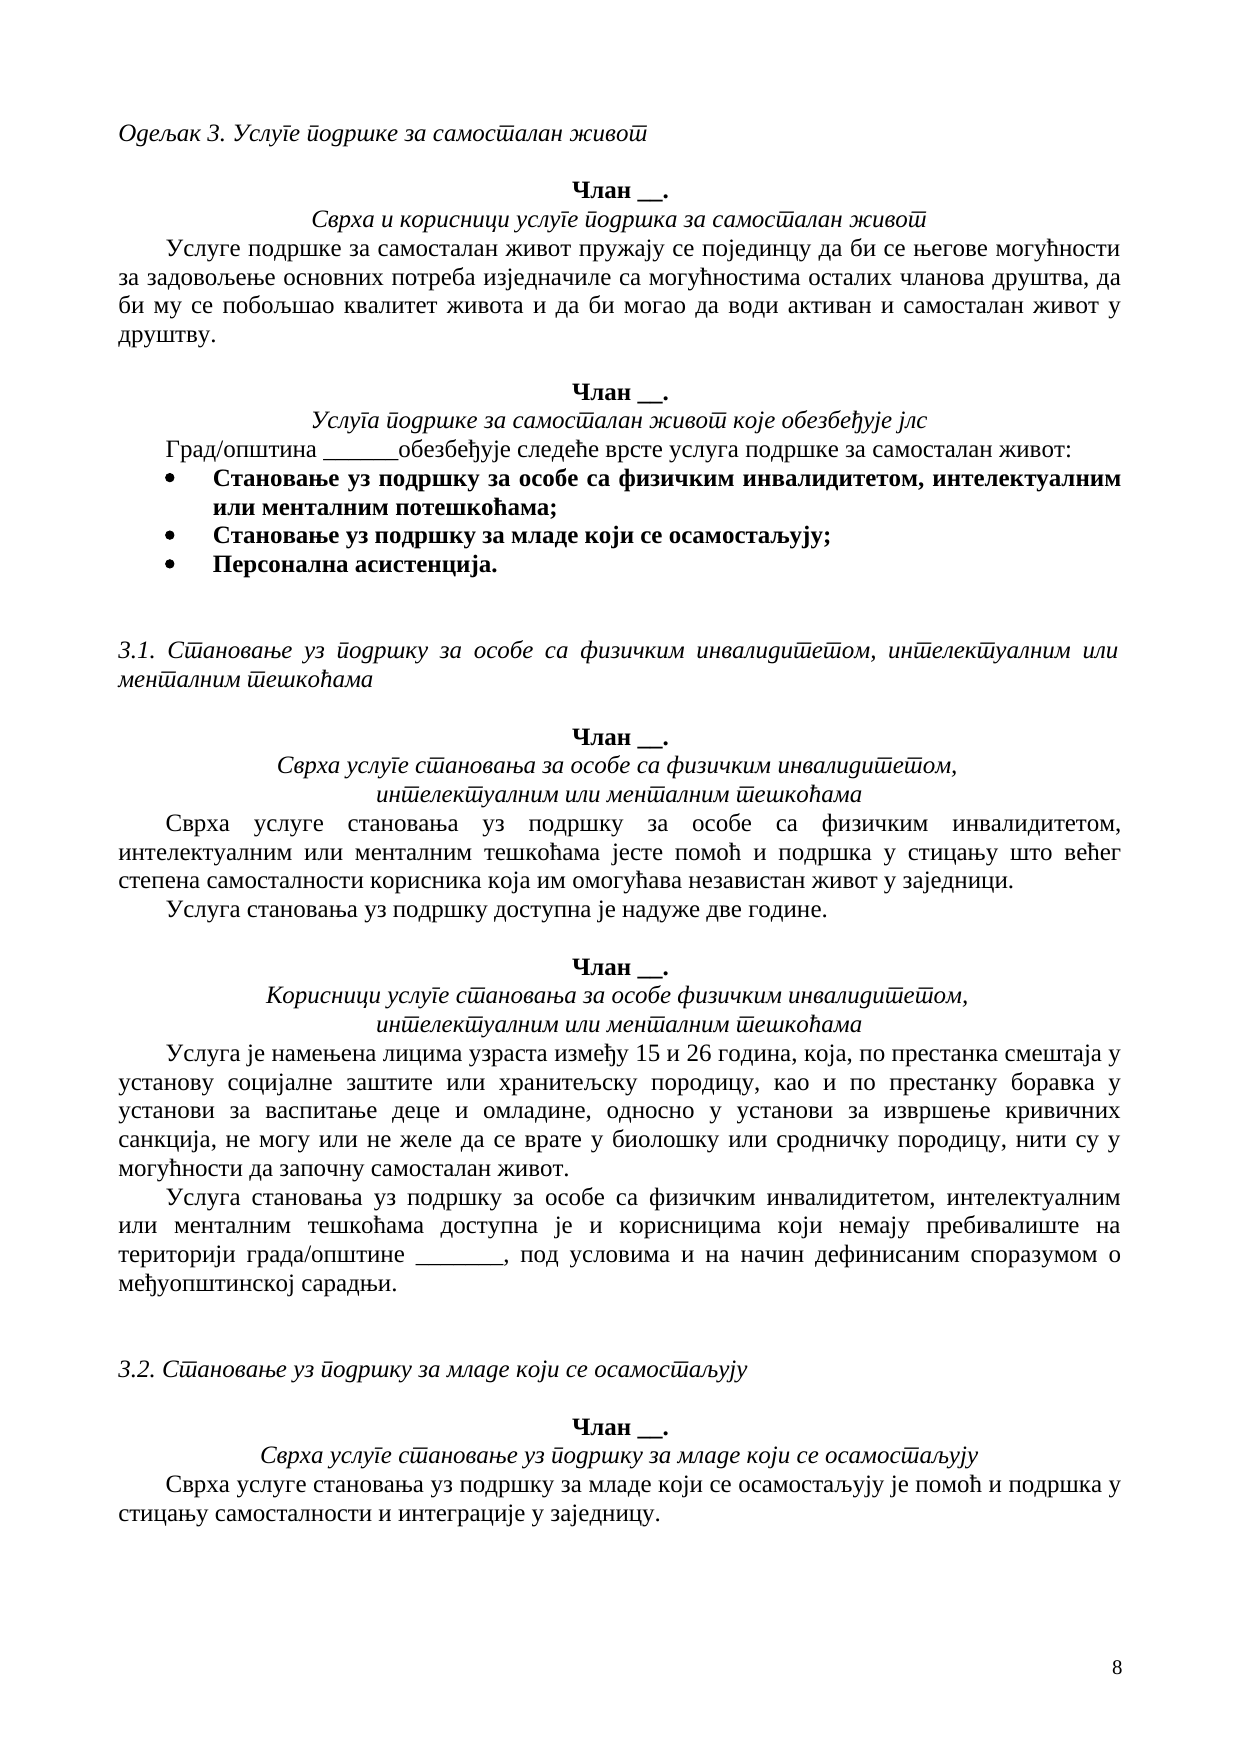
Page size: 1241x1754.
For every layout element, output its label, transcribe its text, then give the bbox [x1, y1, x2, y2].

list Становање уз подршку за особе са физичким инвалидитетом, интелектуалним или менталним потешкоћама; [165, 463, 1122, 521]
text Одељак 3. Услуге подршке за самосталан живот [118, 118, 1122, 147]
text 3.2. Становање уз подршку за младе који се осамостаљују [118, 1354, 1122, 1383]
text Град/општина ______обезбеђује следеће врсте услуга подршке за самосталан живот: [118, 434, 1122, 463]
text Члан __. [118, 952, 1122, 981]
text Услуга становања уз подршку доступна је надуже две године. [118, 894, 1122, 923]
text Члан __. [118, 377, 1122, 406]
text Сврха и корисници услуге подршка за самосталан живот [118, 204, 1122, 233]
text Сврха услуге становање уз подршку за младе који се осамостаљују [118, 1441, 1122, 1469]
list Персонална асистенција. [165, 549, 1122, 578]
text Члан __. [118, 722, 1122, 751]
text Сврха услуге становања уз подршку за младе који се осамостаљују је помоћ и подршка у стицању самосталности и интеграције у заједницу. [118, 1469, 1122, 1527]
text Услуге подршке за самосталан живот пружају се појединцу да би се његове могућности за задовољење основних потреба изједначиле са могућностима осталих чланова друштва, да би му се побољшао квалитет живота и да би могао да води активан и самосталан живот у друштву. [118, 233, 1122, 348]
text Сврха услуге становања уз подршку за особе са физичким инвалидитетом, интелектуалним или менталним тешкоћама јесте помоћ и подршка у стицању што већег степена самосталности корисника која им омогућава независтан живот у заједници. [118, 808, 1122, 894]
text Члан __. [118, 1412, 1122, 1441]
text Услуга је намењена лицима узраста између 15 и 26 година, која, по престанка смештаја у установу социјалне заштите или хранитељску породицу, као и по престанку боравка у установи за васпитање деце и омладине, односно у установи за извршење кривичних санкција, не могу или не желе да се врате у биолошку или сродничку породицу, нити су у могућности да започну самосталан живот. [118, 1038, 1122, 1182]
text Члан __. [118, 176, 1122, 204]
text Услуга становања уз подршку за особе са физичким инвалидитетом, интелектуалним или менталним тешкоћама доступна је и корисницима који немају пребивалиште на територији града/општине _______, под условима и на начин дефинисаним споразумом о међуопштинској сарадњи. [118, 1182, 1122, 1297]
text Сврха услуге становања за особе са физичким инвалидитетом, интелектуалним или менталним тешкоћама [118, 751, 1122, 808]
text Корисници услуге становања за особе физичким инвалидитетом, интелектуалним или менталним тешкоћама [118, 981, 1122, 1038]
text Услуга подршке за самосталан живот које обезбеђује јлс [118, 406, 1122, 434]
text 3.1. Становање уз подршку за особе са физичким инвалидитетом, интелектуалним или менталним тешкоћама [118, 636, 1122, 693]
list Становање уз подршку за младе који се осамостаљују; [165, 521, 1122, 549]
